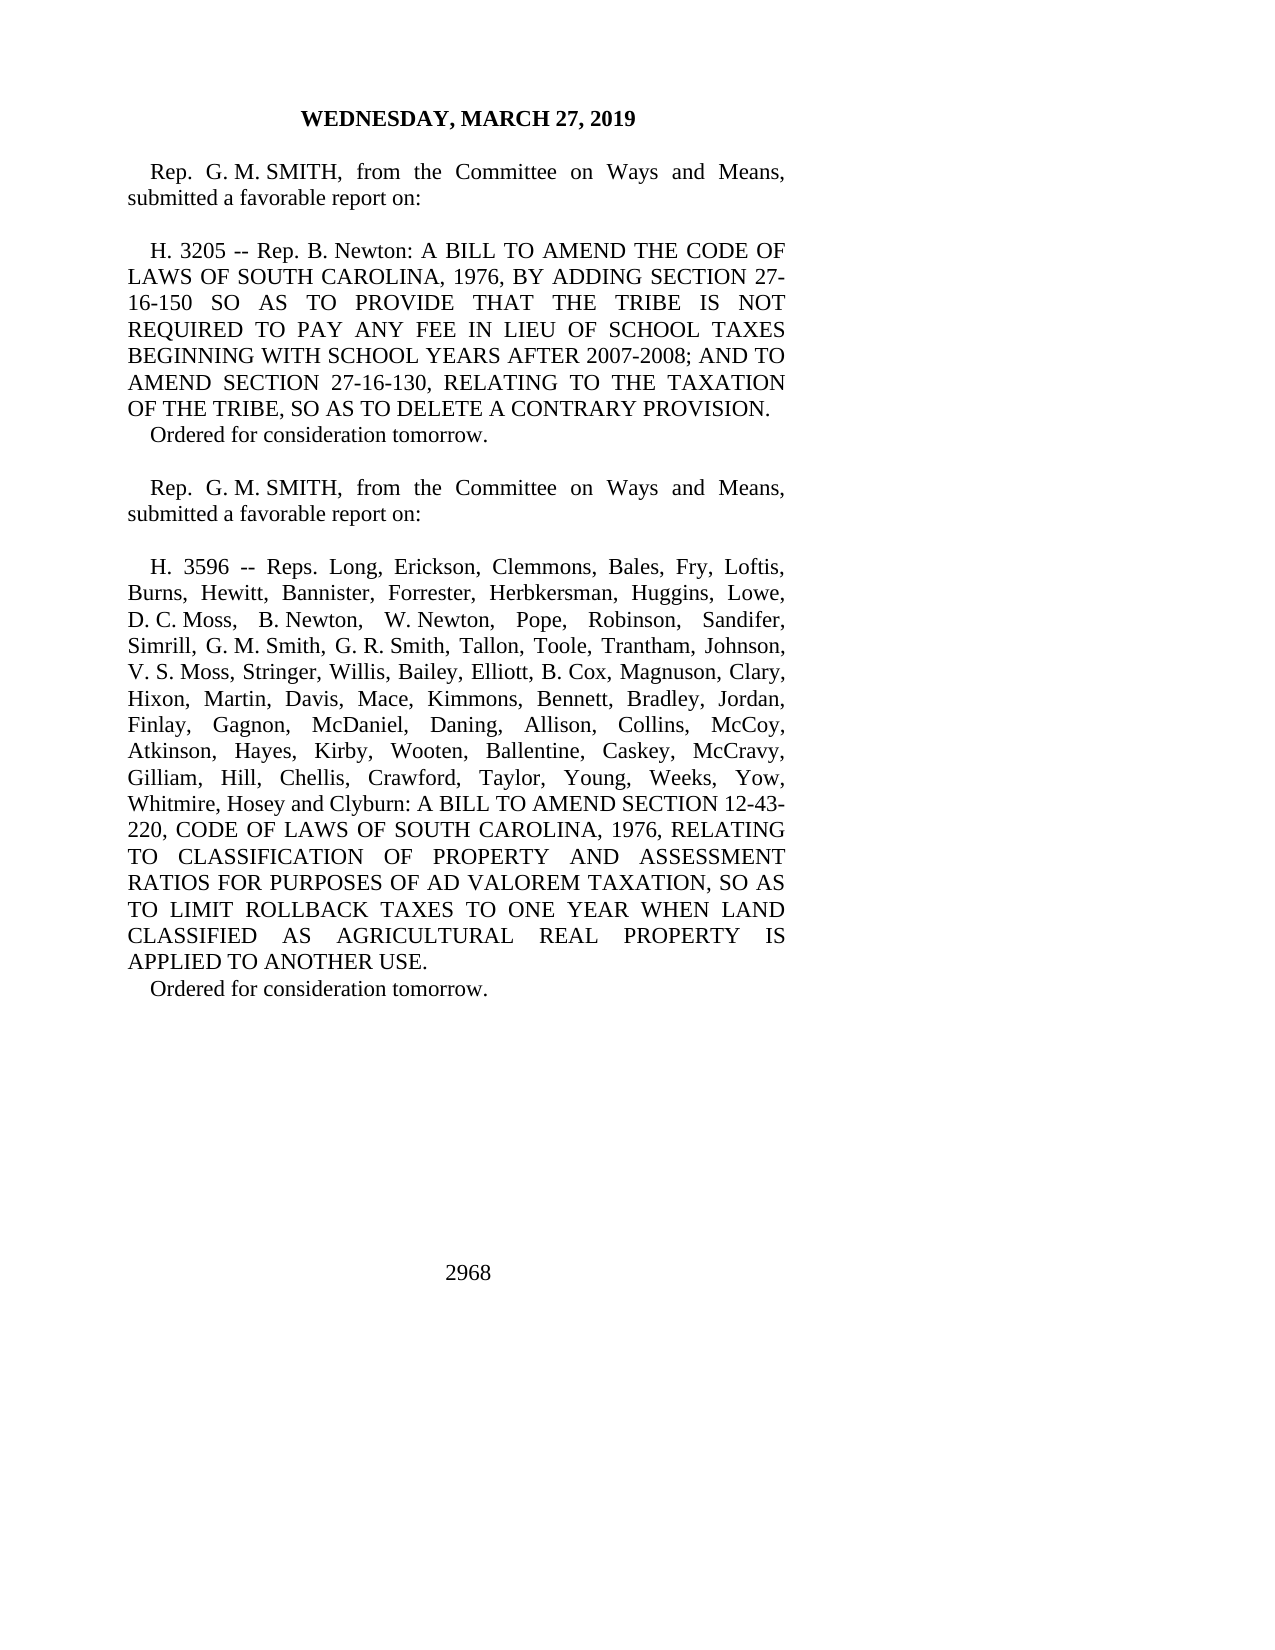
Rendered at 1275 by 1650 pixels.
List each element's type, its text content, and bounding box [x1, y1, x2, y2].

text Rep. G. M. SMITH, from the Committee on Ways and Means, submitted a favorable report on: [127, 158, 786, 210]
text Ordered for consideration tomorrow. [127, 421, 786, 448]
text Rep. G. M. SMITH, from the Committee on Ways and Means, submitted a favorable report on: [127, 474, 786, 527]
text Ordered for consideration tomorrow. [127, 975, 786, 1001]
text H. 3205 -- Rep. B. Newton: A BILL TO AMEND THE CODE OF LAWS OF SOUTH CAROLINA, 1976, BY ADDING SECTION 27-16-150 SO AS TO PROVIDE THAT THE TRIBE IS NOT REQUIRED TO PAY ANY FEE IN LIEU OF SCHOOL TAXES BEGINNING WITH SCHOOL YEARS AFTER 2007-2008; AND TO AMEND SECTION 27-16-130, RELATING TO THE TAXATION OF THE TRIBE, SO AS TO DELETE A CONTRARY PROVISION. [127, 237, 786, 421]
text H. 3596 -- Reps. Long, Erickson, Clemmons, Bales, Fry, Loftis, Burns, Hewitt, Bannister, Forrester, Herbkersman, Huggins, Lowe, D. C. Moss, B. Newton, W. Newton, Pope, Robinson, Sandifer, Simrill, G. M. Smith, G. R. Smith, Tallon, Toole, Trantham, Johnson, V. S. Moss, Stringer, Willis, Bailey, Elliott, B. Cox, Magnuson, Clary, Hixon, Martin, Davis, Mace, Kimmons, Bennett, Bradley, Jordan, Finlay, Gagnon, McDaniel, Daning, Allison, Collins, McCoy, Atkinson, Hayes, Kirby, Wooten, Ballentine, Caskey, McCravy, Gilliam, Hill, Chellis, Crawford, Taylor, Young, Weeks, Yow, Whitmire, Hosey and Clyburn: A BILL TO AMEND SECTION 12-43-220, CODE OF LAWS OF SOUTH CAROLINA, 1976, RELATING TO CLASSIFICATION OF PROPERTY AND ASSESSMENT RATIOS FOR PURPOSES OF AD VALOREM TAXATION, SO AS TO LIMIT ROLLBACK TAXES TO ONE YEAR WHEN LAND CLASSIFIED AS AGRICULTURAL REAL PROPERTY IS APPLIED TO ANOTHER USE. [127, 553, 786, 975]
